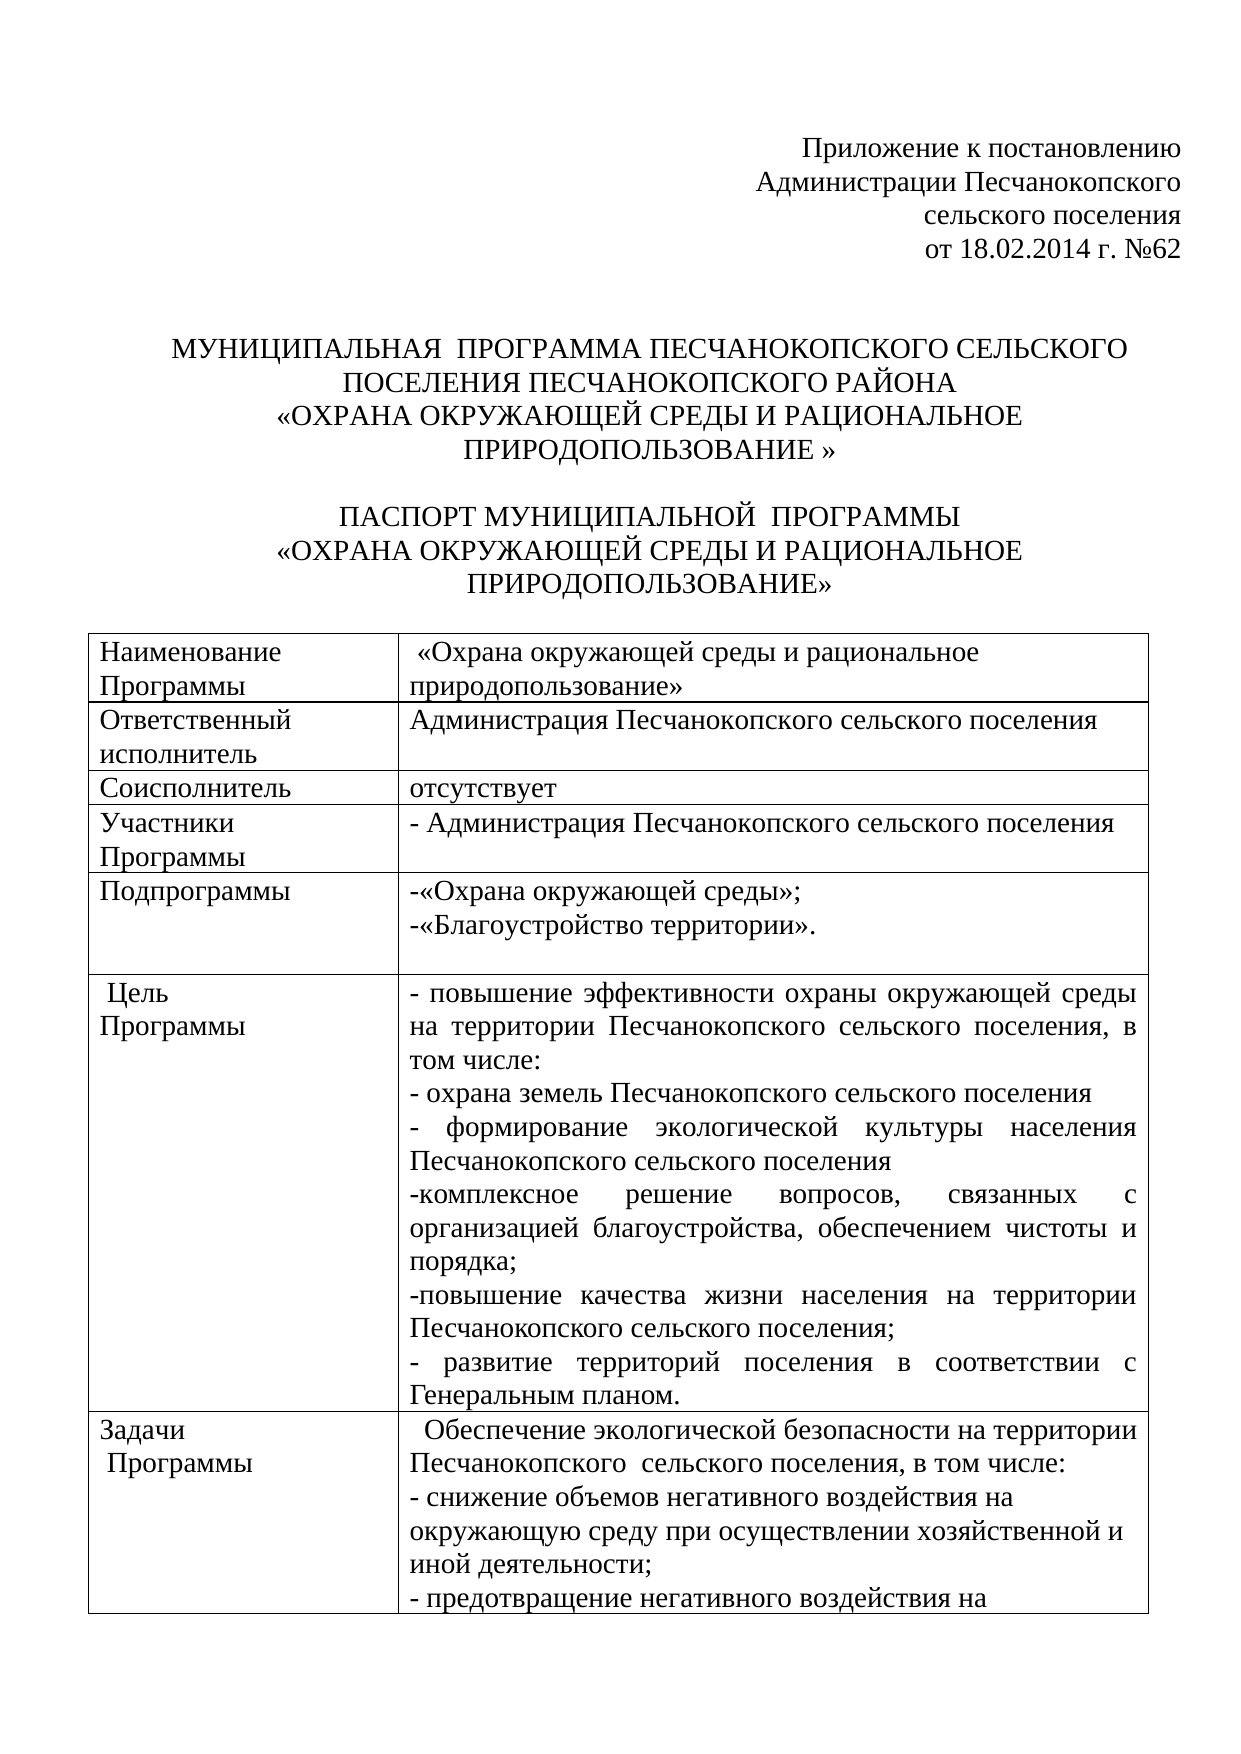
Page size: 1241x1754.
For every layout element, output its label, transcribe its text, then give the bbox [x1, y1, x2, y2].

table_cell Ответственный исполнитель [89, 703, 398, 769]
text Приложение к постановлению [634, 130, 1181, 164]
table_cell Соисполнитель [89, 771, 398, 804]
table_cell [399, 1412, 1148, 1613]
table_header Наименование Программы [89, 634, 398, 701]
text от 18.02.2014 г. №62 [634, 231, 1181, 264]
table_cell Администрация Песчанокопского сельского поселения [399, 703, 1148, 769]
table_cell - повышение эффективности охраны окружающей среды на территории Песчанокопского сельского поселения, в том числе: - охрана земель Песчанокопского сельского поселения - формирование экологической культуры населения Песчанокопского сельского поселения -комплексное решение вопросов, связанных с организацией благоустройства, обеспечением чистоты и порядка; -повышение качества жизни населения на территории Песчанокопского сельского поселения; - развитие территорий поселения в соответствии с Генеральным планом. [399, 975, 1148, 1411]
table_cell Подпрограммы [89, 873, 398, 974]
table_cell Задачи Программы [89, 1412, 398, 1613]
table_cell отсутствует [399, 771, 1148, 804]
text «ОХРАНА ОКРУЖАЮЩЕЙ СРЕДЫ И РАЦИОНАЛЬНОЕ [118, 398, 1181, 432]
table_cell Цель Программы [89, 975, 398, 1411]
text МУНИЦИПАЛЬНАЯ ПРОГРАММА ПЕСЧАНОКОПСКОГО СЕЛЬСКОГО ПОСЕЛЕНИЯ ПЕСЧАНОКОПСКОГО РАЙОНА [118, 331, 1181, 398]
table_header «Охрана окружающей среды и рациональное природопользование» [399, 634, 1148, 701]
table_cell - Администрация Песчанокопского сельского поселения [399, 805, 1148, 872]
text «ОХРАНА ОКРУЖАЮЩЕЙ СРЕДЫ И РАЦИОНАЛЬНОЕ [118, 533, 1181, 566]
text сельского поселения [634, 197, 1181, 231]
text Администрации Песчанокопского [634, 164, 1181, 197]
text ПРИРОДОПОЛЬЗОВАНИЕ» [118, 566, 1181, 600]
text ПРИРОДОПОЛЬЗОВАНИЕ » [118, 432, 1181, 466]
text ПАСПОРТ МУНИЦИПАЛЬНОЙ ПРОГРАММЫ [118, 499, 1181, 533]
table_cell -«Охрана окружающей среды»; -«Благоустройство территории». [399, 873, 1148, 974]
table_cell Участники Программы [89, 805, 398, 872]
